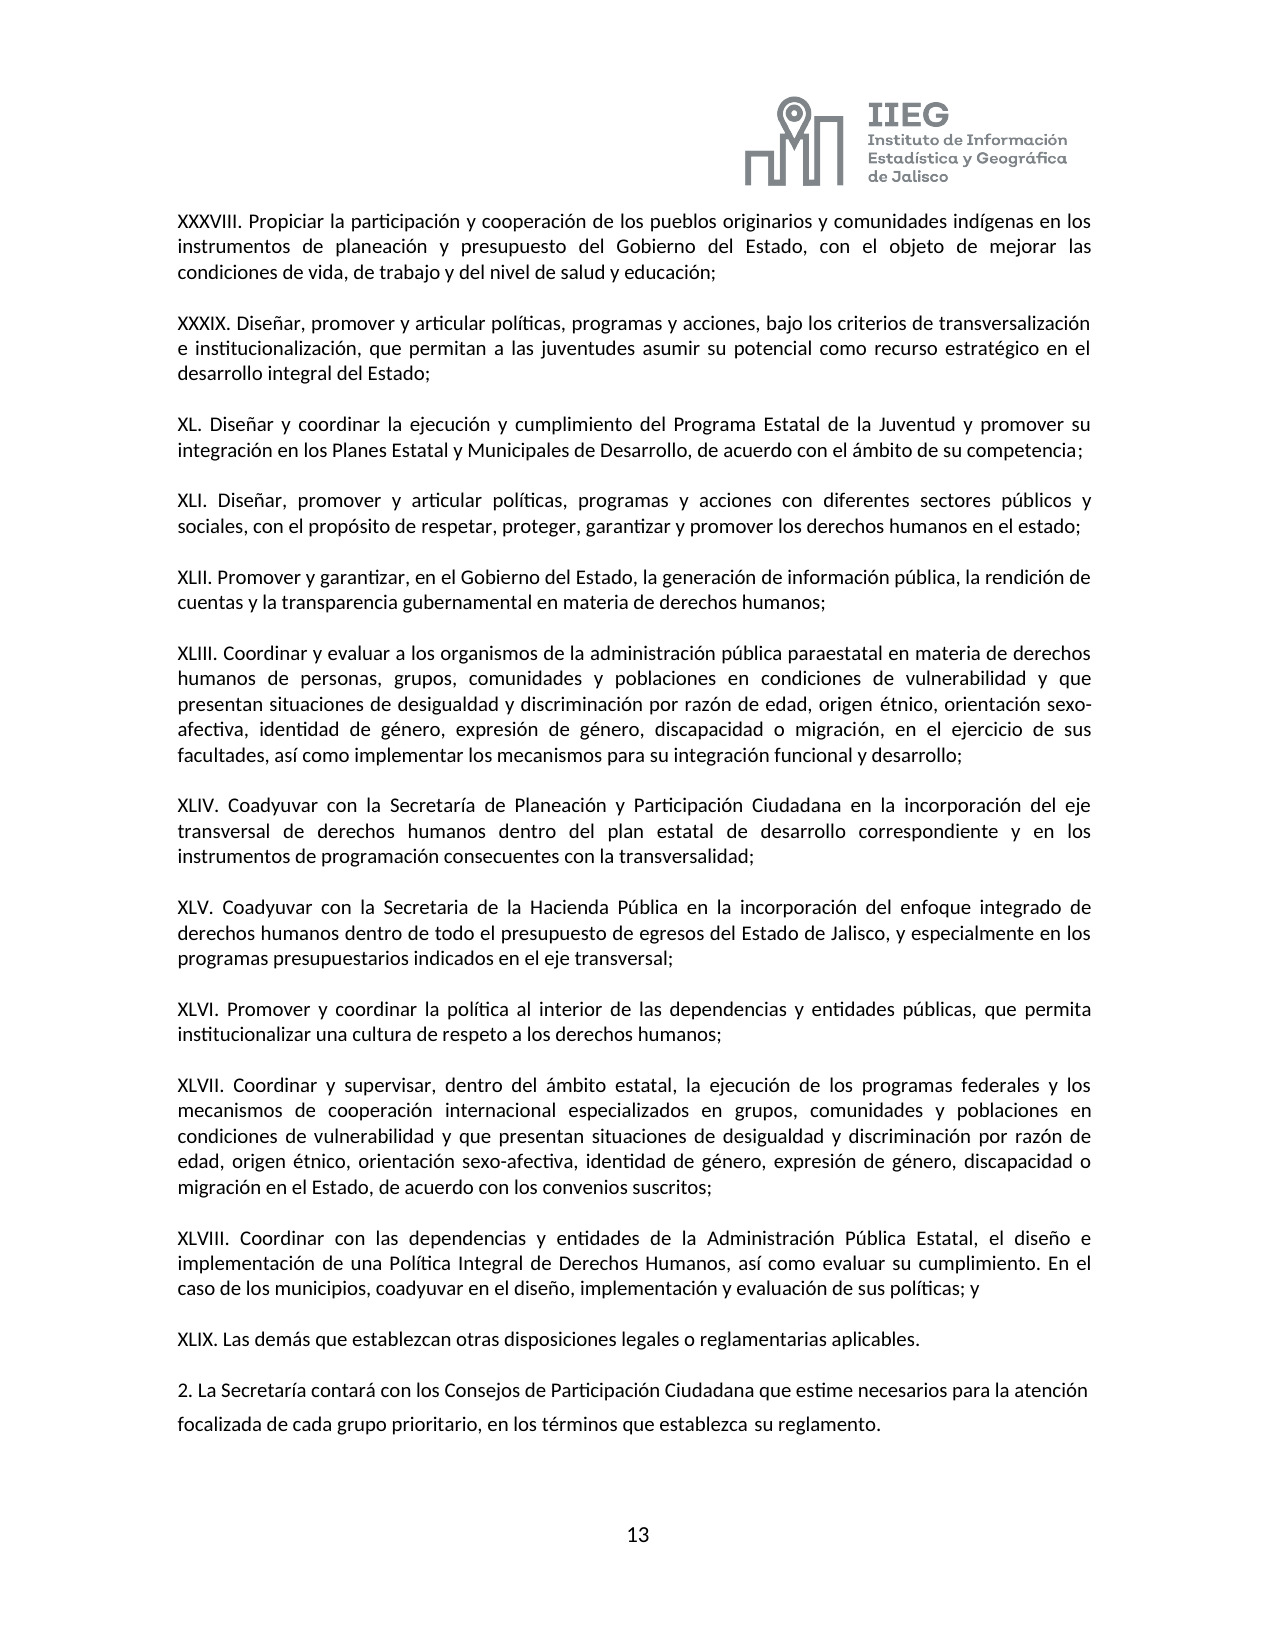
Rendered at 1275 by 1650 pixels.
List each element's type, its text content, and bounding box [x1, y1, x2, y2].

text XLIV. Coadyuvar con la Secretaría de Planeación y Participación Ciudadana en la incorporación del eje transversal de derechos humanos dentro del plan estatal de desarrollo correspondiente y en los instrumentos de programación consecuentes con la transversalidad; [177, 793, 1093, 869]
text XLII. Promover y garantizar, en el Gobierno del Estado, la generación de información pública, la rendición de cuentas y la transparencia gubernamental en materia de derechos humanos; [177, 564, 1093, 615]
text XLIII. Coordinar y evaluar a los organismos de la administración pública paraestatal en materia de derechos humanos de personas, grupos, comunidades y poblaciones en condiciones de vulnerabilidad y que presentan situaciones de desigualdad y discriminación por razón de edad, origen étnico, orientación sexo-afectiva, identidad de género, expresión de género, discapacidad o migración, en el ejercicio de sus facultades, así como implementar los mecanismos para su integración funcional y desarrollo; [177, 640, 1093, 767]
picture [714, 73, 1098, 209]
text 2. La Secretaría contará con los Consejos de Participación Ciudadana que estime necesarios para la atención focalizada de cada grupo prioritario, en los términos que establezca su reglamento. [177, 1377, 1093, 1438]
text XXXVIII. Propiciar la participación y cooperación de los pueblos originarios y comunidades indígenas en los instrumentos de planeación y presupuesto del Gobierno del Estado, con el objeto de mejorar las condiciones de vida, de trabajo y del nivel de salud y educación; [177, 208, 1093, 284]
text XXXIX. Diseñar, promover y articular políticas, programas y acciones, bajo los criterios de transversalización e institucionalización, que permitan a las juventudes asumir su potencial como recurso estratégico en el desarrollo integral del Estado; [177, 310, 1093, 386]
text XLVI. Promover y coordinar la política al interior de las dependencias y entidades públicas, que permita institucionalizar una cultura de respeto a los derechos humanos; [177, 996, 1093, 1047]
text XLI. Diseñar, promover y articular políticas, programas y acciones con diferentes sectores públicos y sociales, con el propósito de respetar, proteger, garantizar y promover los derechos humanos en el estado; [177, 488, 1093, 538]
text XLV. Coadyuvar con la Secretaria de la Hacienda Pública en la incorporación del enfoque integrado de derechos humanos dentro de todo el presupuesto de egresos del Estado de Jalisco, y especialmente en los programas presupuestarios indicados en el eje transversal; [177, 894, 1093, 971]
text XLVII. Coordinar y supervisar, dentro del ámbito estatal, la ejecución de los programas federales y los mecanismos de cooperación internacional especializados en grupos, comunidades y poblaciones en condiciones de vulnerabilidad y que presentan situaciones de desigualdad y discriminación por razón de edad, origen étnico, orientación sexo-afectiva, identidad de género, expresión de género, discapacidad o migración en el Estado, de acuerdo con los convenios suscritos; [177, 1072, 1093, 1199]
text XL. Diseñar y coordinar la ejecución y cumplimiento del Programa Estatal de la Juventud y promover su integración en los Planes Estatal y Municipales de Desarrollo, de acuerdo con el ámbito de su competencia; [177, 411, 1093, 462]
text XLIX. Las demás que establezcan otras disposiciones legales o reglamentarias aplicables. [177, 1326, 1093, 1352]
text XLVIII. Coordinar con las dependencias y entidades de la Administración Pública Estatal, el diseño e implementación de una Política Integral de Derechos Humanos, así como evaluar su cumplimiento. En el caso de los municipios, coadyuvar en el diseño, implementación y evaluación de sus políticas; y [177, 1225, 1093, 1301]
